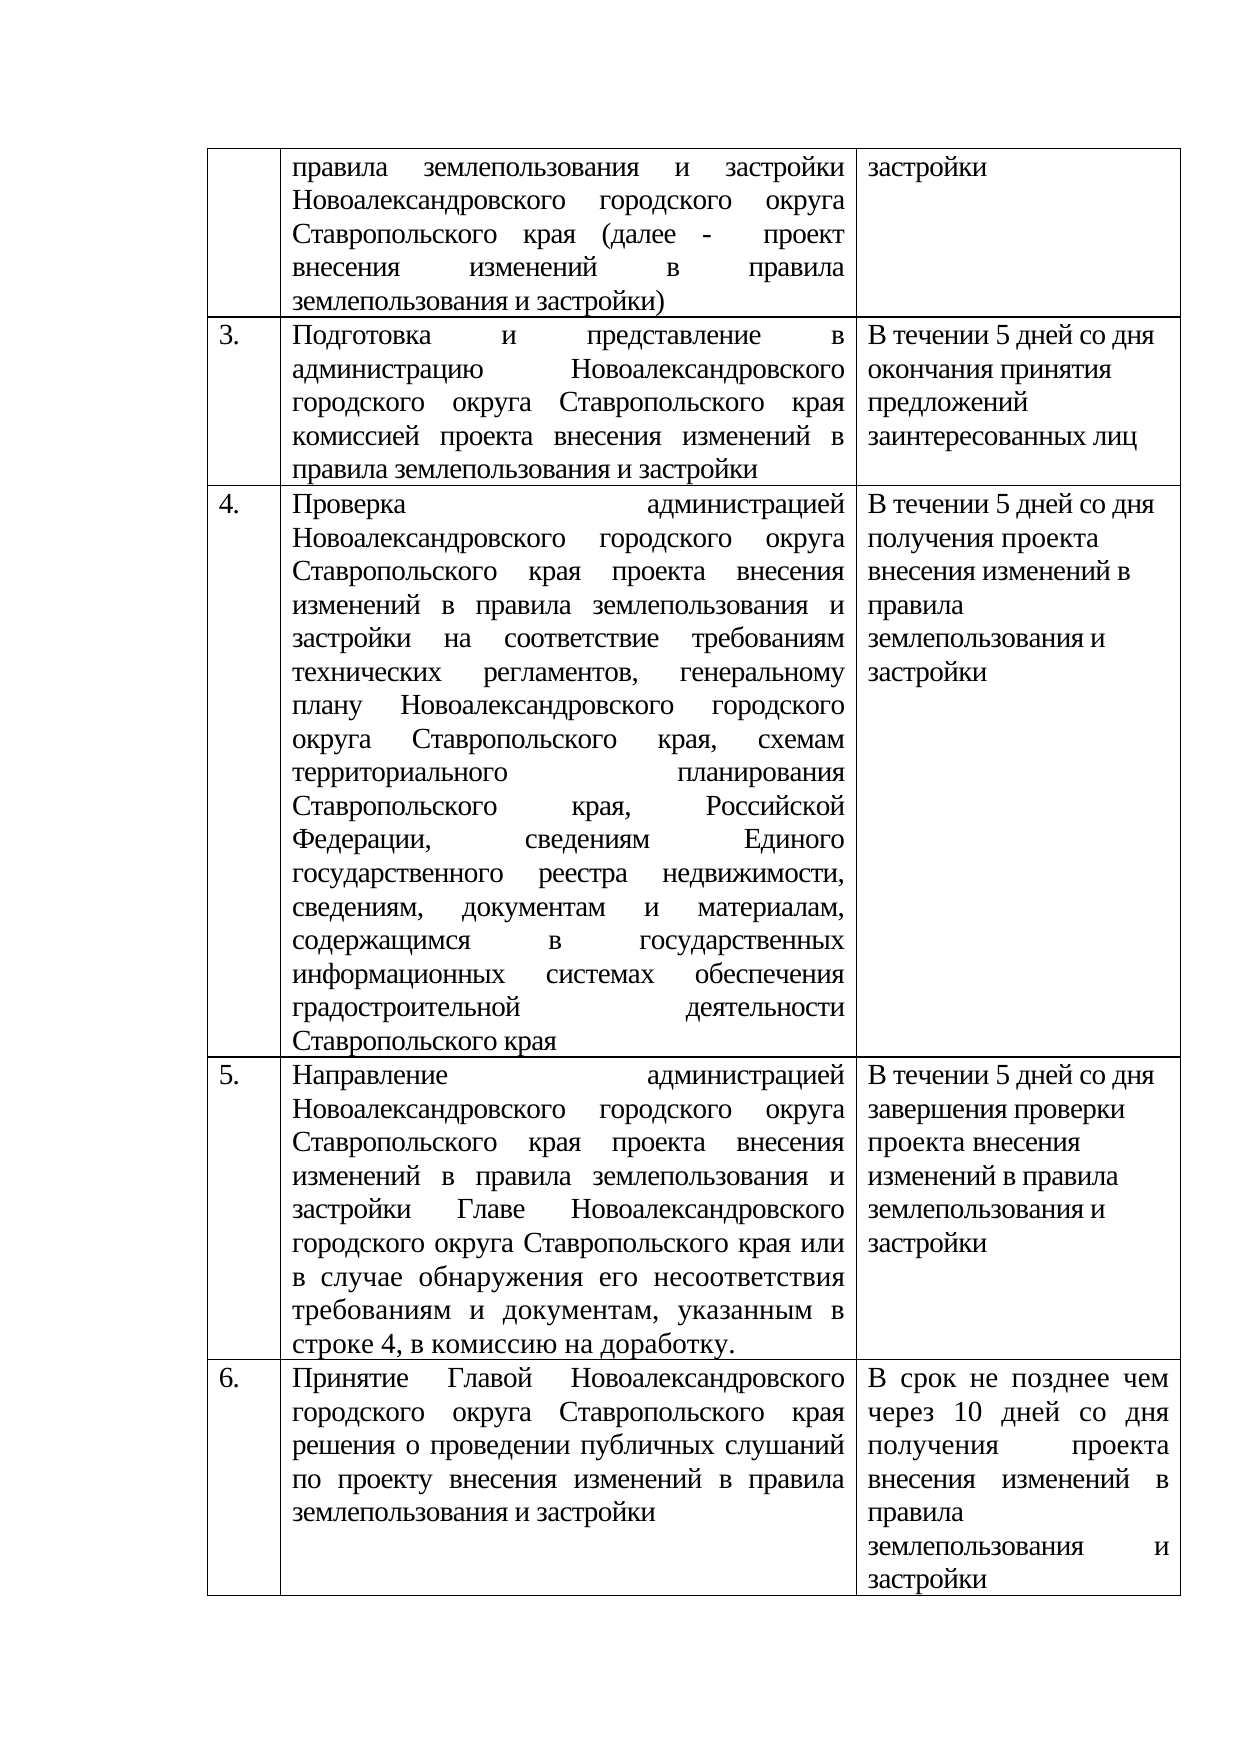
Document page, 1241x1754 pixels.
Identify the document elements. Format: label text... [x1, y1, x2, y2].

table_cell 2. [208, 149, 280, 316]
table_cell 6. [208, 1360, 280, 1595]
table_cell 4. [208, 486, 280, 1056]
table_cell В течении 5 дней со дня окончания принятия предложений заинтересованных лиц [857, 318, 1180, 485]
table_cell Направление администрацией Новоалександровского городского округа Ставропольского края проекта внесения изменений в правила землепользования и застройки Главе Новоалександровского городского округа Ставропольского края или в случае обнаружения его несоответствия требованиям и документам, указанным в строке 4, в комиссию на доработку. [281, 1058, 856, 1359]
table_cell В течении 5 дней со дня завершения проверки проекта внесения изменений в правила землепользования и застройки [857, 1058, 1180, 1359]
table_cell В течении 5 дней со дня получения проекта внесения изменений в правила землепользования и застройки [857, 486, 1180, 1056]
table_cell Подготовка и представление в администрацию Новоалександровского городского округа Ставропольского края комиссией проекта внесения изменений в правила землепользования и застройки [281, 318, 856, 485]
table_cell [281, 1360, 856, 1595]
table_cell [857, 1360, 1180, 1595]
table_cell 5. [208, 1058, 280, 1359]
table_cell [857, 149, 1180, 316]
table_cell Проверка администрацией Новоалександровского городского округа Ставропольского края проекта внесения изменений в правила землепользования и застройки на соответствие требованиям технических регламентов, генеральному плану Новоалександровского городского округа Ставропольского края, схемам территориального планирования Ставропольского края, Российской Федерации, сведениям Единого государственного реестра недвижимости, сведениям, документам и материалам, содержащимся в государственных информационных системах обеспечения градостроительной деятельности Ставропольского края [281, 486, 856, 1056]
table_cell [281, 149, 856, 316]
table_cell 3. [208, 318, 280, 485]
